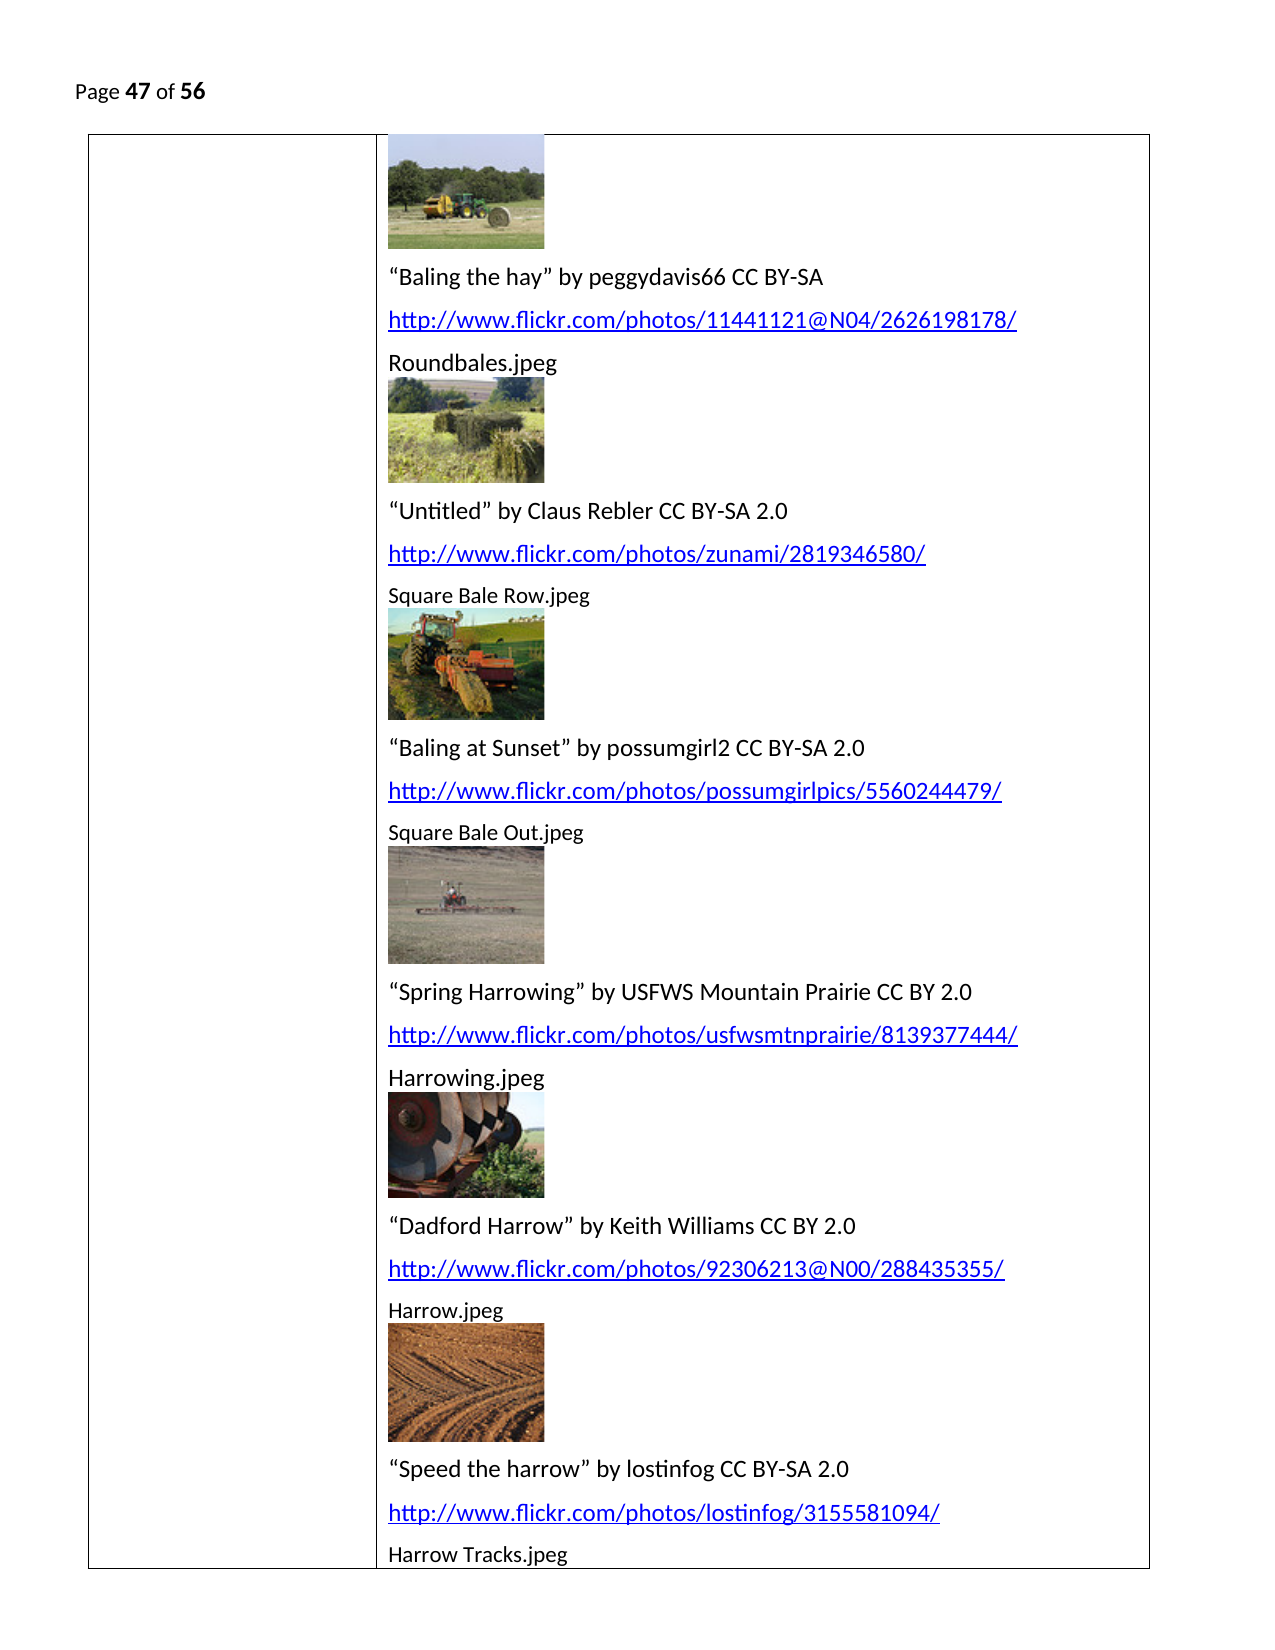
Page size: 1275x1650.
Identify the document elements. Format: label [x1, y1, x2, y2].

picture [388, 134, 545, 249]
picture [388, 377, 545, 483]
picture [388, 1323, 545, 1442]
table_cell [89, 135, 376, 1568]
picture [388, 1092, 545, 1198]
picture [388, 608, 545, 720]
picture [388, 846, 545, 964]
table_cell [377, 135, 1149, 1568]
